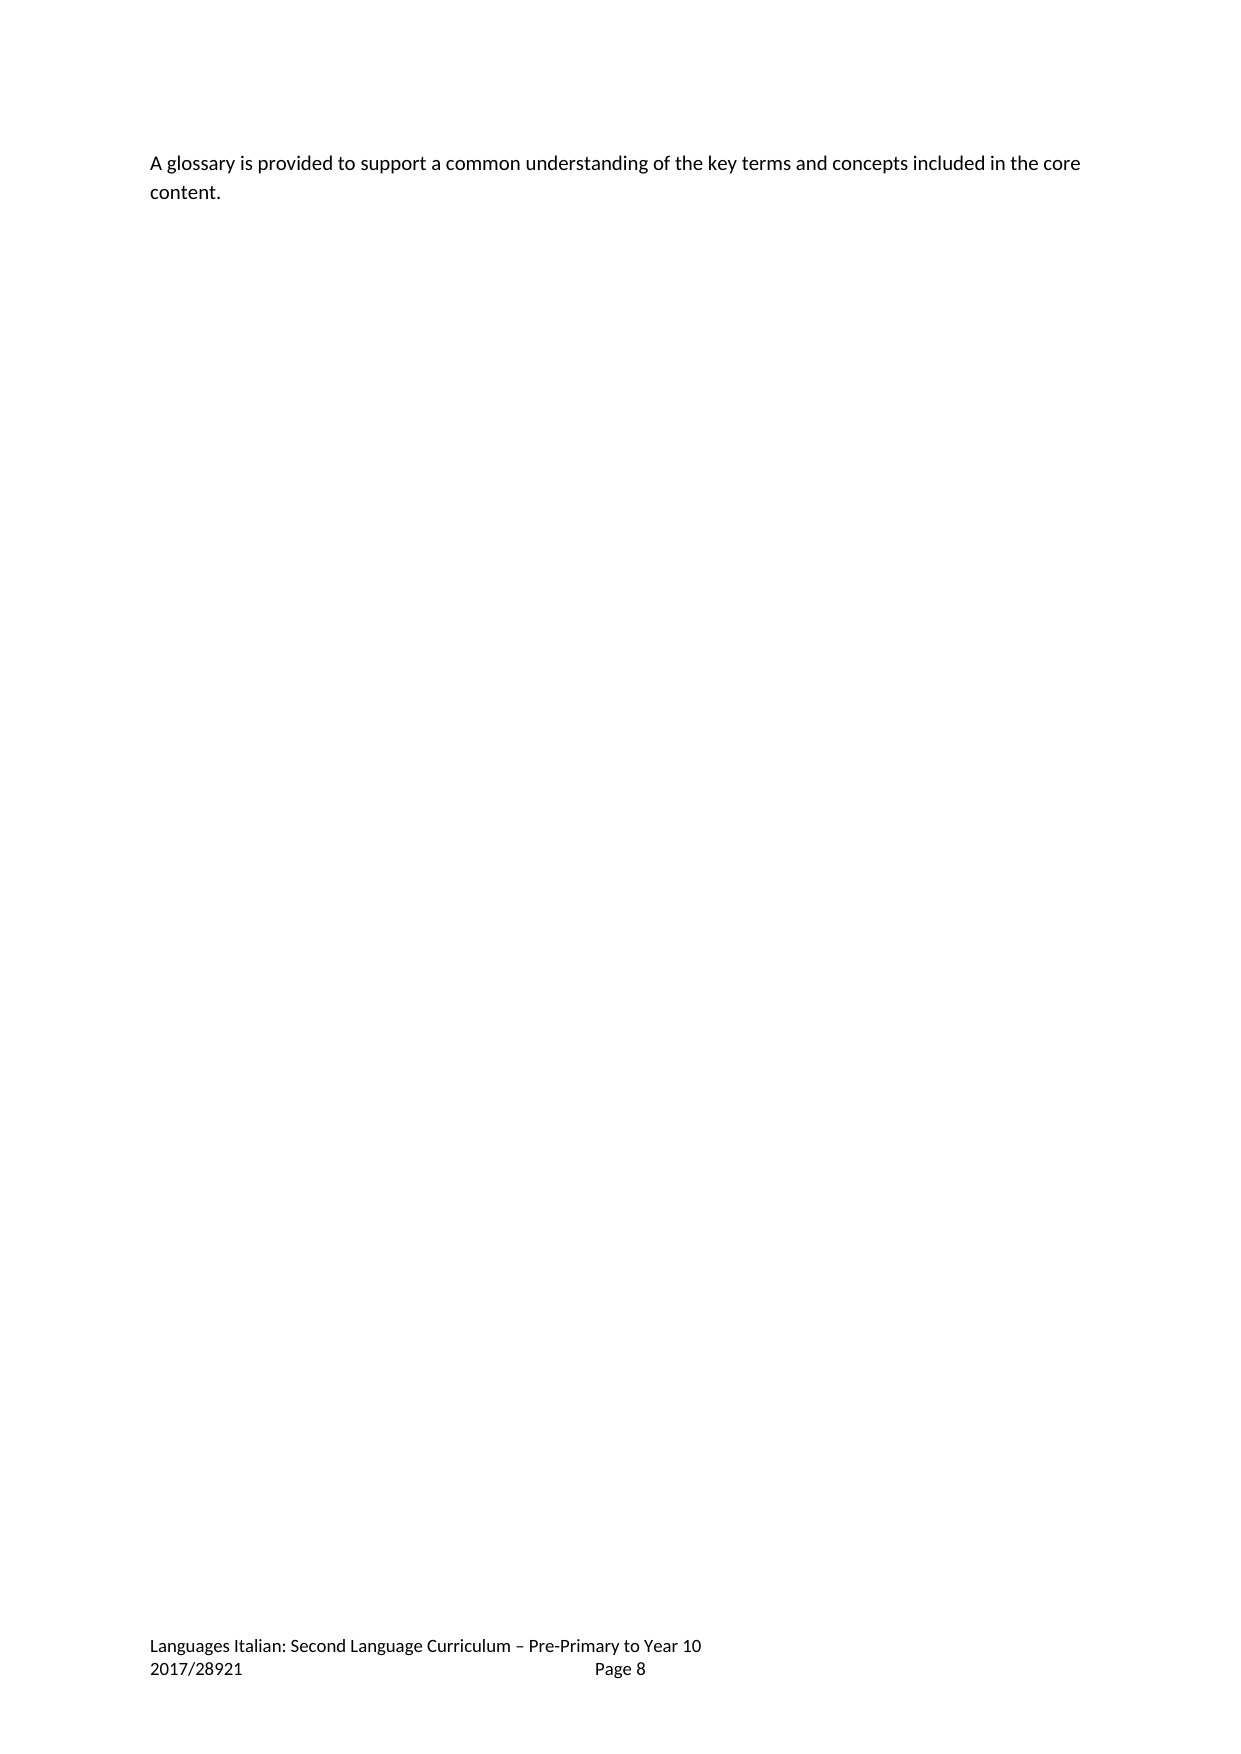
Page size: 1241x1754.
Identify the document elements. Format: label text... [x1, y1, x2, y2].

text A glossary is provided to support a common understanding of the key terms and concepts included in the core content. [150, 150, 1090, 204]
